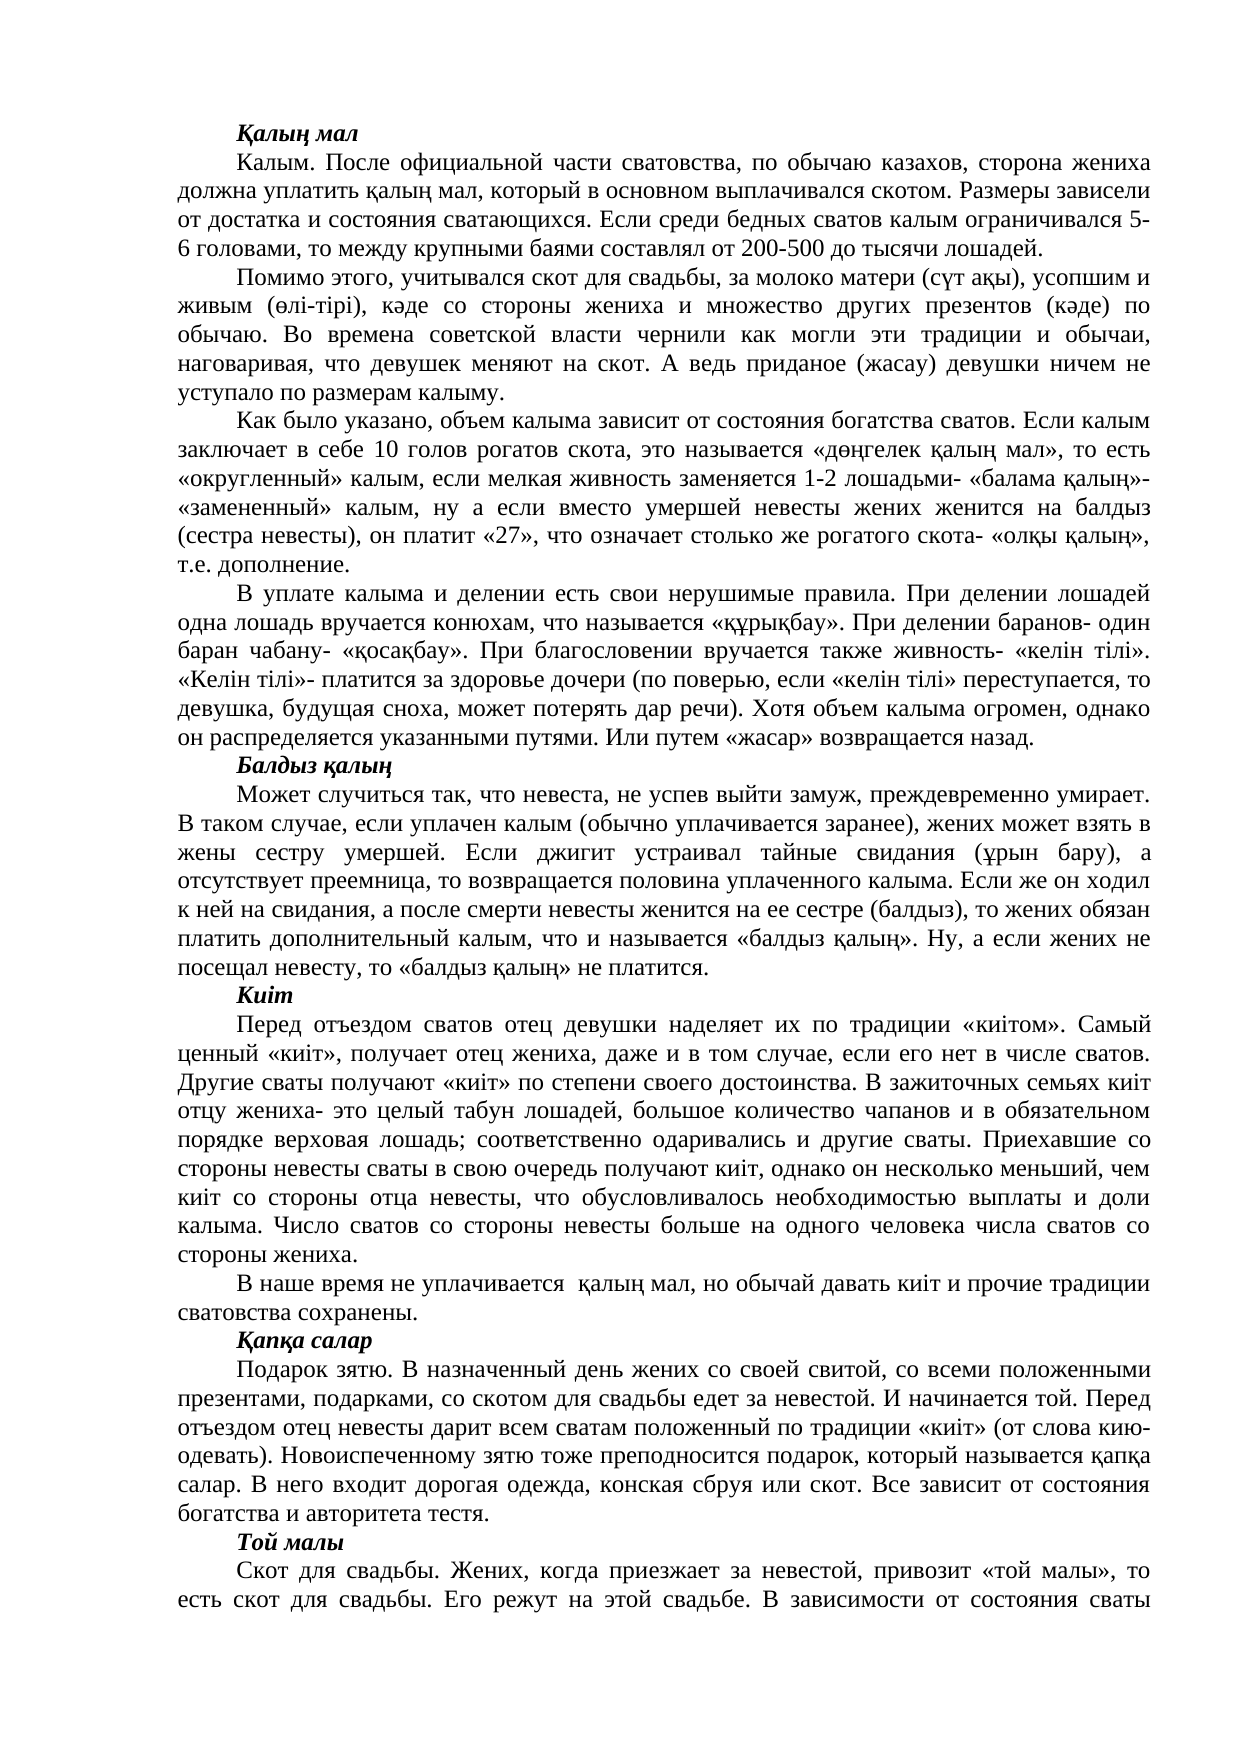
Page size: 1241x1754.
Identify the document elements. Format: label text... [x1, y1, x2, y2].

text Калым. После официальной части сватовства, по обычаю казахов, сторона жениха должна уплатить қалың мал, который в основном выплачивался скотом. Размеры зависели от достатка и состояния сватающихся. Если среди бедных сватов калым ограничивался 5-6 головами, то между крупными баями составлял от 200-500 до тысячи лошадей. [177, 147, 1152, 262]
text Той малы [177, 1527, 1152, 1556]
subtitle Қалың мал [177, 118, 1152, 147]
text Қапқа салар [177, 1326, 1152, 1354]
text В уплате калыма и делении есть свои нерушимые правила. При делении лошадей одна лошадь вручается конюхам, что называется «құрықбау». При делении баранов- один баран чабану- «қосақбау». При благословении вручается также живность- «келін тілі». «Келін тілі»- платится за здоровье дочери (по поверью, если «келін тілі» переступается, то девушка, будущая сноха, может потерять дар речи). Хотя объем калыма огромен, однако он распределяется указанными путями. Или путем «жасар» возвращается назад. [177, 578, 1152, 751]
text Как было указано, объем калыма зависит от состояния богатства сватов. Если калым заключает в себе 10 голов рогатов скота, это называется «дөңгелек қалың мал», то есть «округленный» калым, если мелкая живность заменяется 1-2 лошадьми- «балама қалың»- «замененный» калым, ну а если вместо умершей невесты жених женится на балдыз (сестра невесты), он платит «27», что означает столько же рогатого скота- «олқы қалың», т.е. дополнение. [177, 406, 1152, 578]
text Подарок зятю. В назначенный день жених со своей свитой, со всеми положенными презентами, подарками, со скотом для свадьбы едет за невестой. И начинается той. Перед отъездом отец невесты дарит всем сватам положенный по традиции «киіт» (от слова кию-одевать). Новоиспеченному зятю тоже преподносится подарок, который называется қапқа салар. В него входит дорогая одежда, конская сбруя или скот. Все зависит от состояния богатства и авторитета тестя. [177, 1354, 1152, 1527]
text Киіт [177, 981, 1152, 1009]
text В наше время не уплачивается қалың мал, но обычай давать киіт и прочие традиции сватовства сохранены. [177, 1268, 1152, 1326]
text Перед отъездом сватов отец девушки наделяет их по традиции «киітом». Самый ценный «киіт», получает отец жениха, даже и в том случае, если его нет в числе сватов. Другие сваты получают «киіт» по степени своего достоинства. В зажиточных семьях киіт отцу жениха- это целый табун лошадей, большое количество чапанов и в обязательном порядке верховая лошадь; соответственно одаривались и другие сваты. Приехавшие со стороны невесты сваты в свою очередь получают киіт, однако он несколько меньший, чем киіт со стороны отца невесты, что обусловливалось необходимостью выплаты и доли калыма. Число сватов со стороны невесты больше на одного человека числа сватов со стороны жениха. [177, 1009, 1152, 1268]
text Помимо этого, учитывался скот для свадьбы, за молоко матери (сүт ақы), усопшим и живым (өлі-тірі), кәде со стороны жениха и множество других презентов (кәде) по обычаю. Во времена советской власти чернили как могли эти традиции и обычаи, наговаривая, что девушек меняют на скот. А ведь приданое (жасау) девушки ничем не уступало по размерам калыму. [177, 262, 1152, 406]
text Балдыз қалың [177, 751, 1152, 779]
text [177, 1556, 1152, 1613]
text Может случиться так, что невеста, не успев выйти замуж, преждевременно умирает. В таком случае, если уплачен калым (обычно уплачивается заранее), жених может взять в жены сестру умершей. Если джигит устраивал тайные свидания (ұрын бару), а отсутствует преемница, то возвращается половина уплаченного калыма. Если же он ходил к ней на свидания, а после смерти невесты женится на ее сестре (балдыз), то жених обязан платить дополнительный калым, что и называется «балдыз қалың». Ну, а если жених не посещал невесту, то «балдыз қалың» не платится. [177, 779, 1152, 981]
